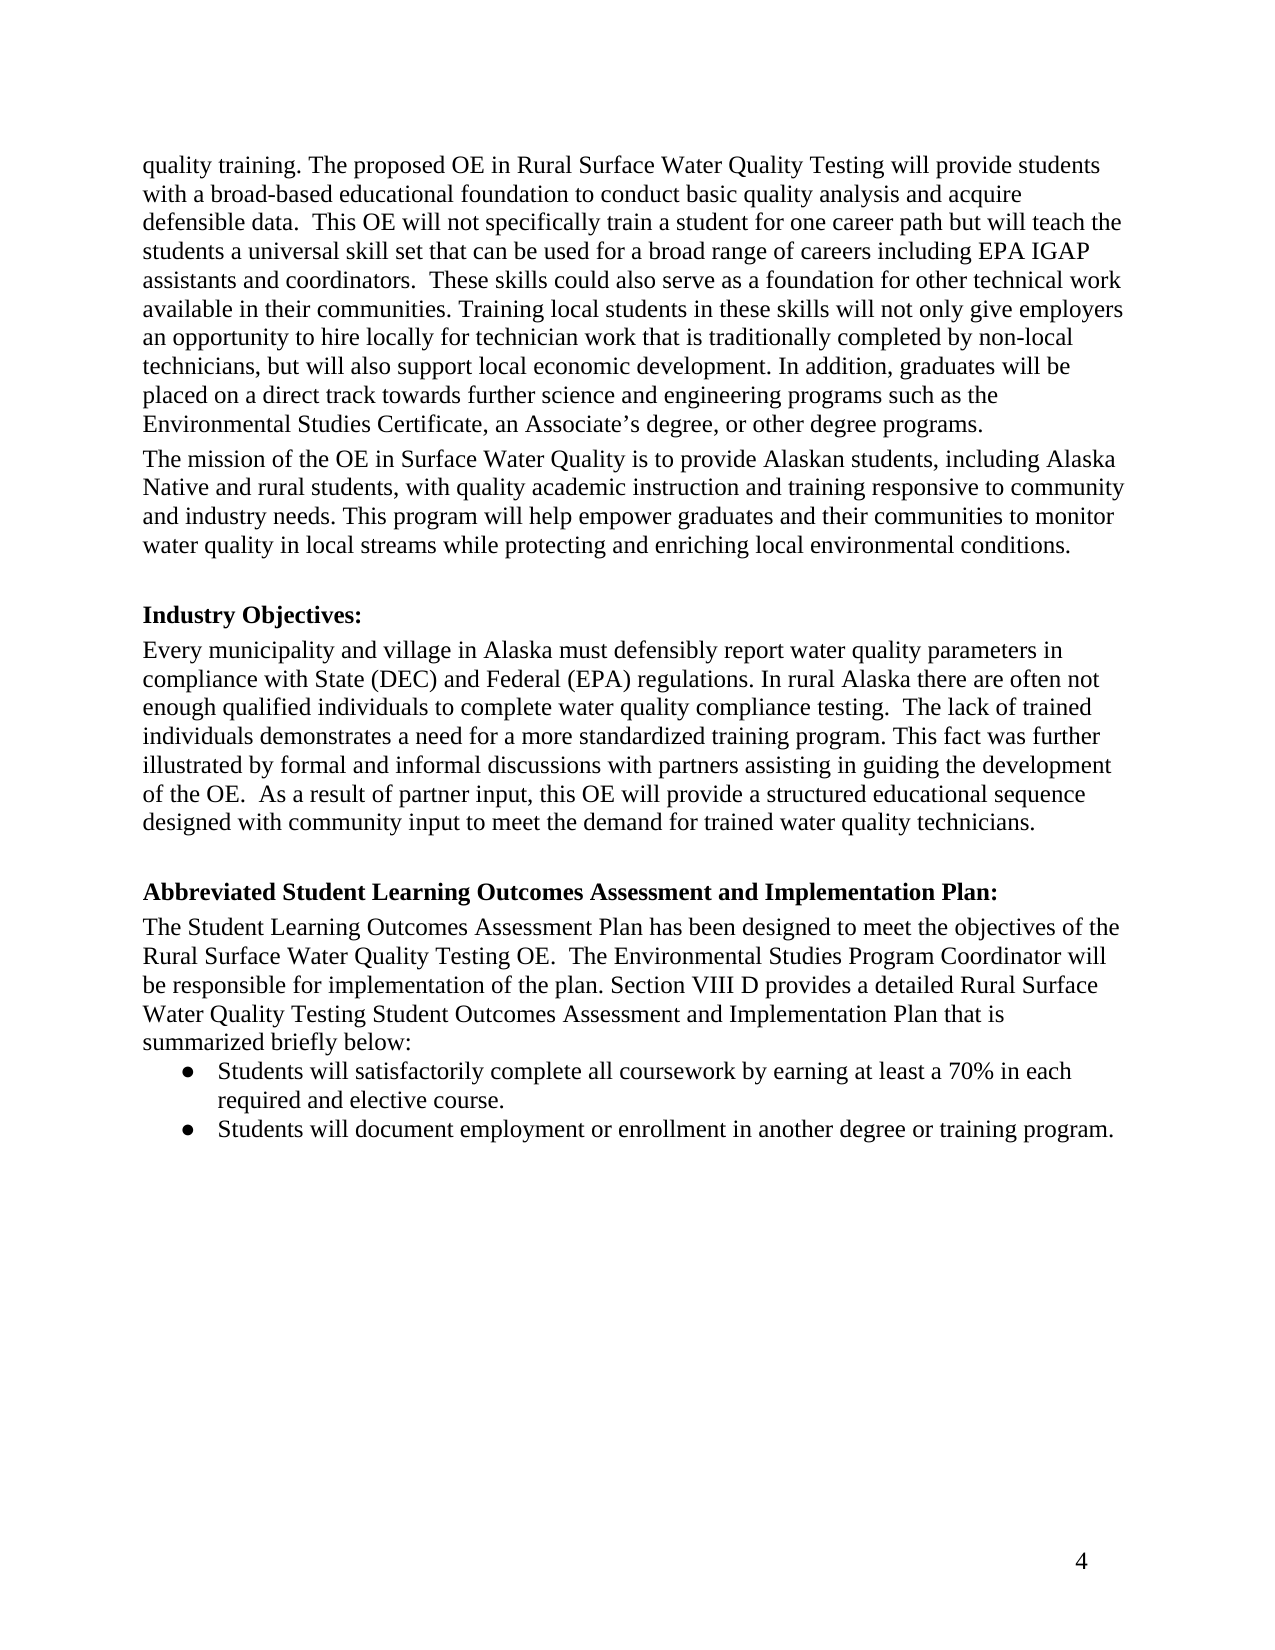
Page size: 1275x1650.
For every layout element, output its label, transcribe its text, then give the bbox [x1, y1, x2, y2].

text Industry Objectives: [142, 600, 1125, 629]
text The mission of the OE in Surface Water Quality is to provide Alaskan students, including Alaska Native and rural students, with quality academic instruction and training responsive to community and industry needs. This program will help empower graduates and their communities to monitor water quality in local streams while protecting and enriching local environmental conditions. [142, 444, 1125, 559]
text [142, 150, 1125, 437]
text The Student Learning Outcomes Assessment Plan has been designed to meet the objectives of the Rural Surface Water Quality Testing OE. The Environmental Studies Program Coordinator will be responsible for implementation of the plan. Section VIII D provides a detailed Rural Surface Water Quality Testing Student Outcomes Assessment and Implementation Plan that is summarized briefly below: [142, 912, 1125, 1056]
list Students will document employment or enrollment in another degree or training program. [180, 1114, 1125, 1143]
list Students will satisfactorily complete all coursework by earning at least a 70% in each required and elective course. [180, 1056, 1125, 1114]
text Every municipality and village in Alaska must defensibly report water quality parameters in compliance with State (DEC) and Federal (EPA) regulations. In rural Alaska there are often not enough qualified individuals to complete water quality compliance testing. The lack of trained individuals demonstrates a need for a more standardized training program. This fact was further illustrated by formal and informal discussions with partners assisting in guiding the development of the OE. As a result of partner input, this OE will provide a structured educational sequence designed with community input to meet the demand for trained water quality technicians. [142, 635, 1125, 836]
text Abbreviated Student Learning Outcomes Assessment and Implementation Plan: [143, 877, 1125, 906]
